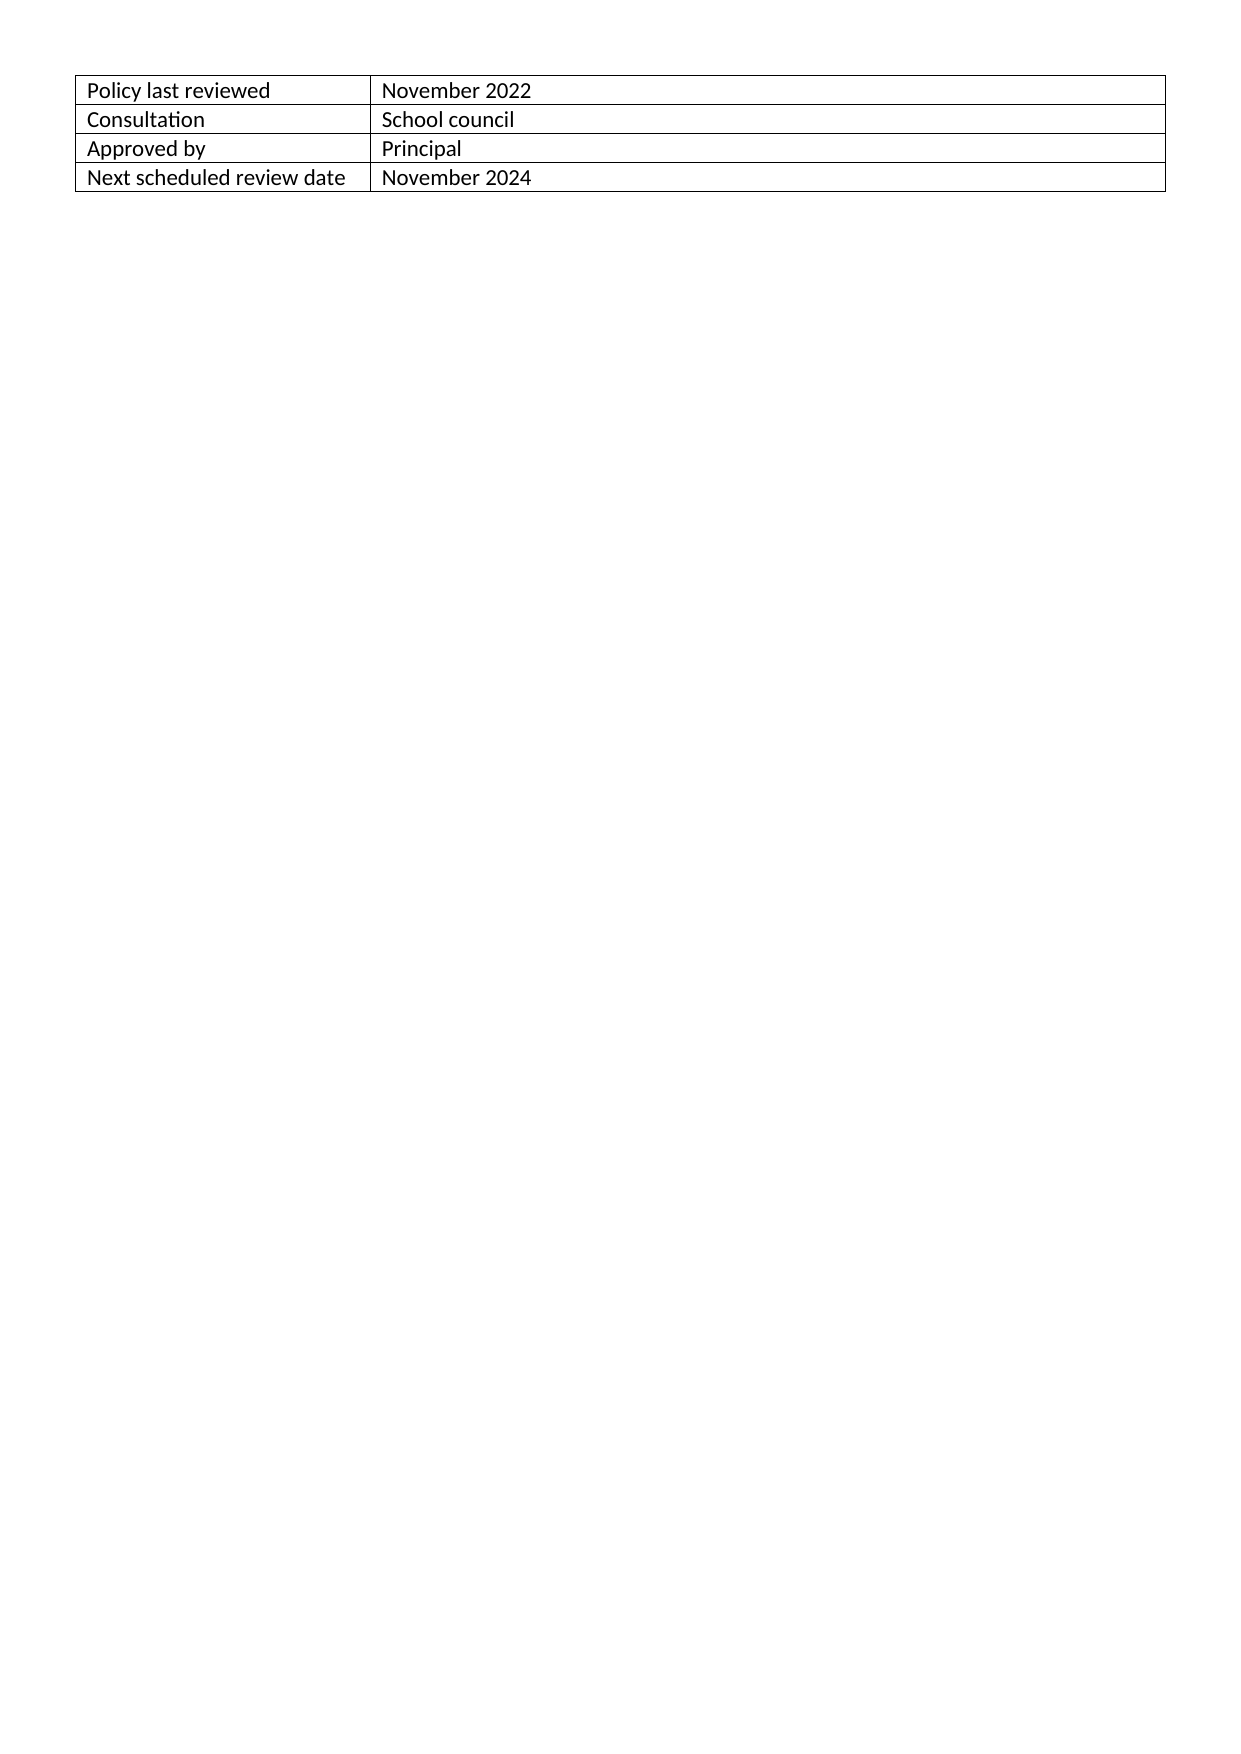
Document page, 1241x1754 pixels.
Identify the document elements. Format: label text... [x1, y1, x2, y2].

table_header Policy last reviewed [76, 76, 370, 104]
table_cell November 2024 [371, 163, 1165, 191]
table_cell Principal [371, 134, 1165, 162]
table_cell School council [371, 105, 1165, 133]
table_cell Approved by [76, 134, 370, 162]
table_cell Consultation [76, 105, 370, 133]
table_cell Next scheduled review date [76, 163, 370, 191]
table_header November 2022 [371, 76, 1165, 104]
